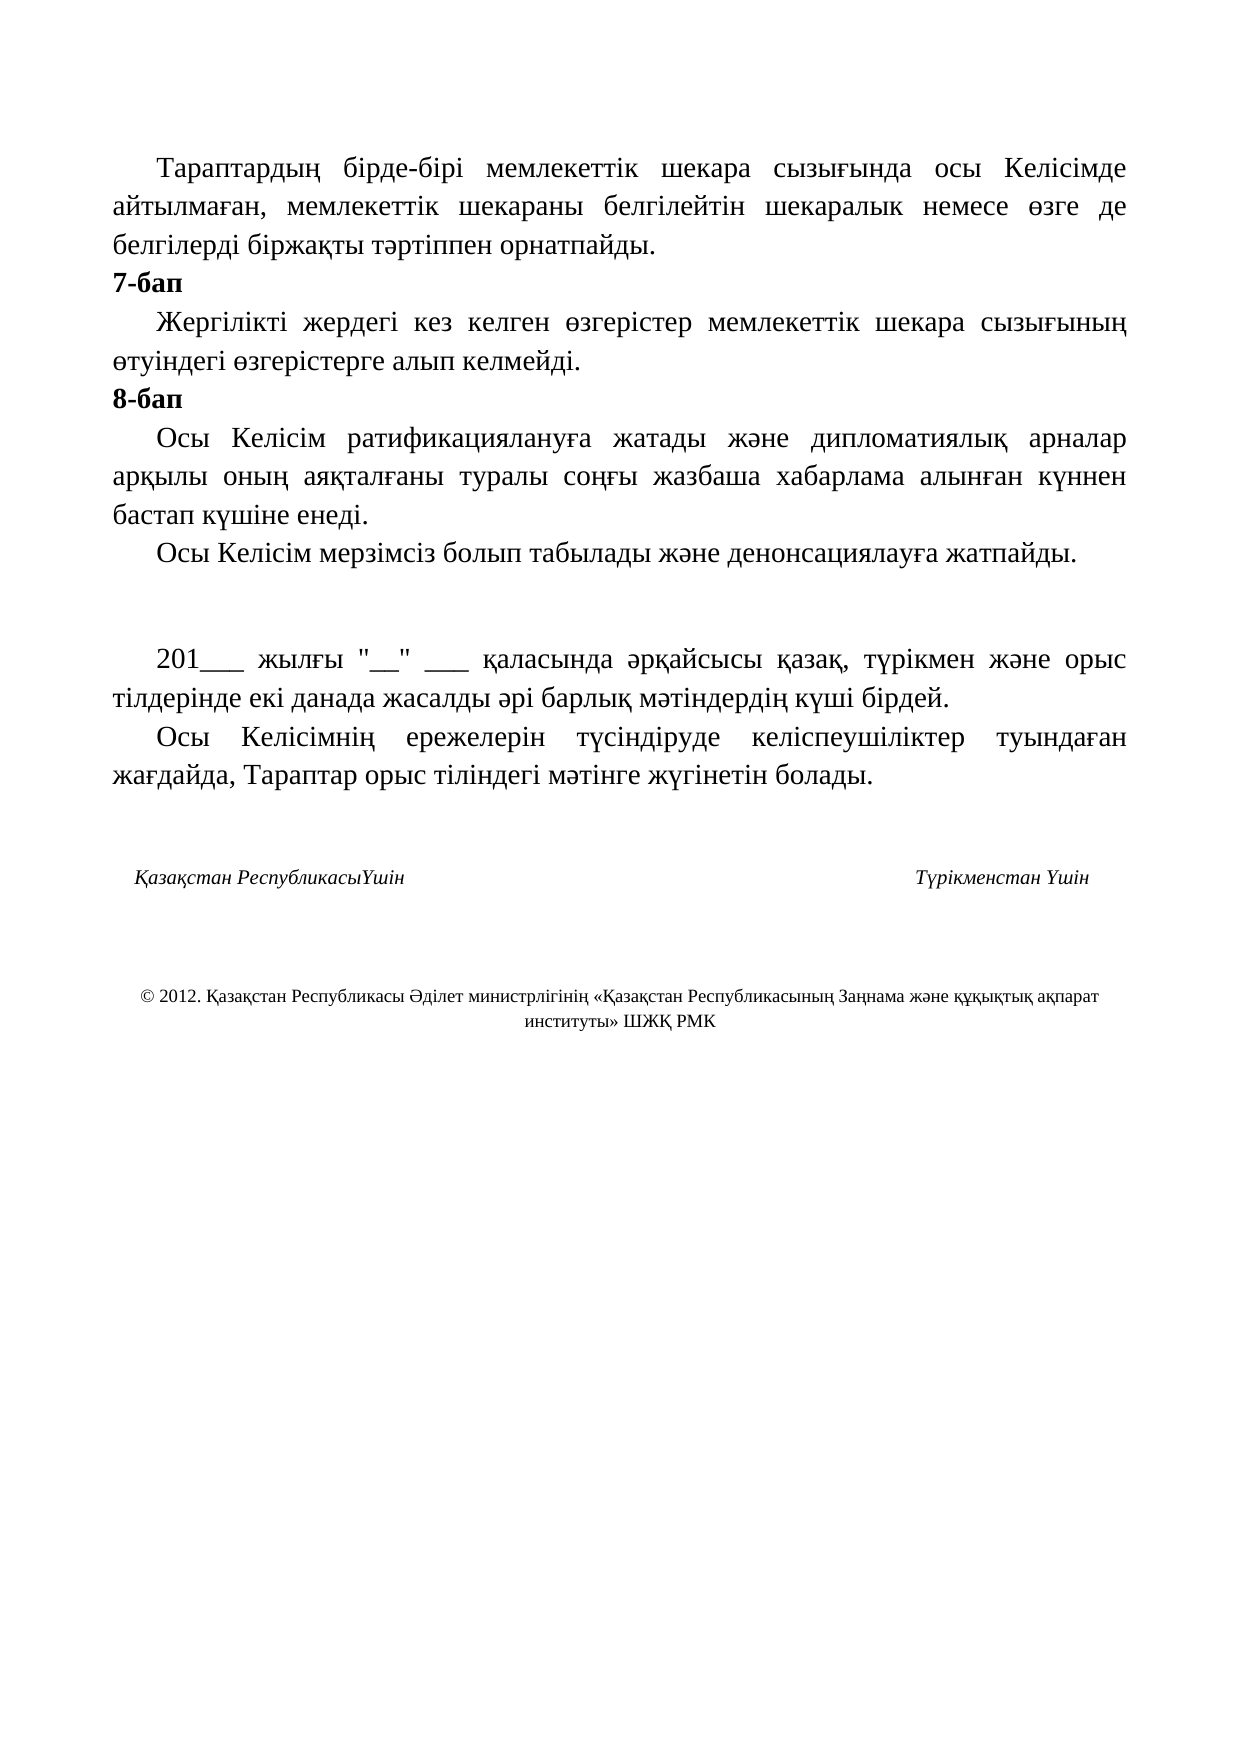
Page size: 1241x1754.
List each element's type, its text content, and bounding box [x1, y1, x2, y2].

text Осы Келісім ратификациялануға жатады және дипломатиялық арналар арқылы оның аяқталғаны туралы соңғы жазбаша хабарлама алынған күннен бастап күшіне енеді. [112, 420, 1128, 530]
text Осы Келісім мерзімсіз болып табылады және денонсациялауға жатпайды. [112, 535, 1128, 569]
table_header Түрікменстан Үшін [914, 863, 1240, 894]
table_header Қазақстан РеспубликасыҮшін [101, 863, 913, 894]
text Тараптардың бірде-бірі мемлекеттік шекара сызығында осы Келісімде айтылмаған, мемлекеттік шекараны белгілейтін шекаралык немесе өзге де белгілерді біржақты тәртіппен орнатпайды. [112, 150, 1128, 261]
text © 2012. Қазақстан Республикасы Әділет министрлігінің «Қазақстан Республикасының Заңнама және құқықтық ақпарат институты» ШЖҚ РМК [112, 985, 1128, 1031]
text 8-бап [112, 381, 1128, 415]
text Осы Келісімнің ережелерін түсіндіруде келіспеушіліктер туындаған жағдайда, Тараптар орыс тіліндегі мәтінге жүгінетін болады. [112, 719, 1128, 791]
text Жергілікті жердегі кез келген өзгерістер мемлекеттік шекара сызығының өтуіндегі өзгерістерге алып келмейді. [112, 304, 1128, 376]
text 7-бап [112, 266, 1128, 299]
text 201___ жылғы "__" ___ қаласында әрқайсысы қазақ, түрікмен және орыс тілдерінде екі данада жасалды әрі барлық мәтіндердің күші бірдей. [112, 642, 1128, 714]
